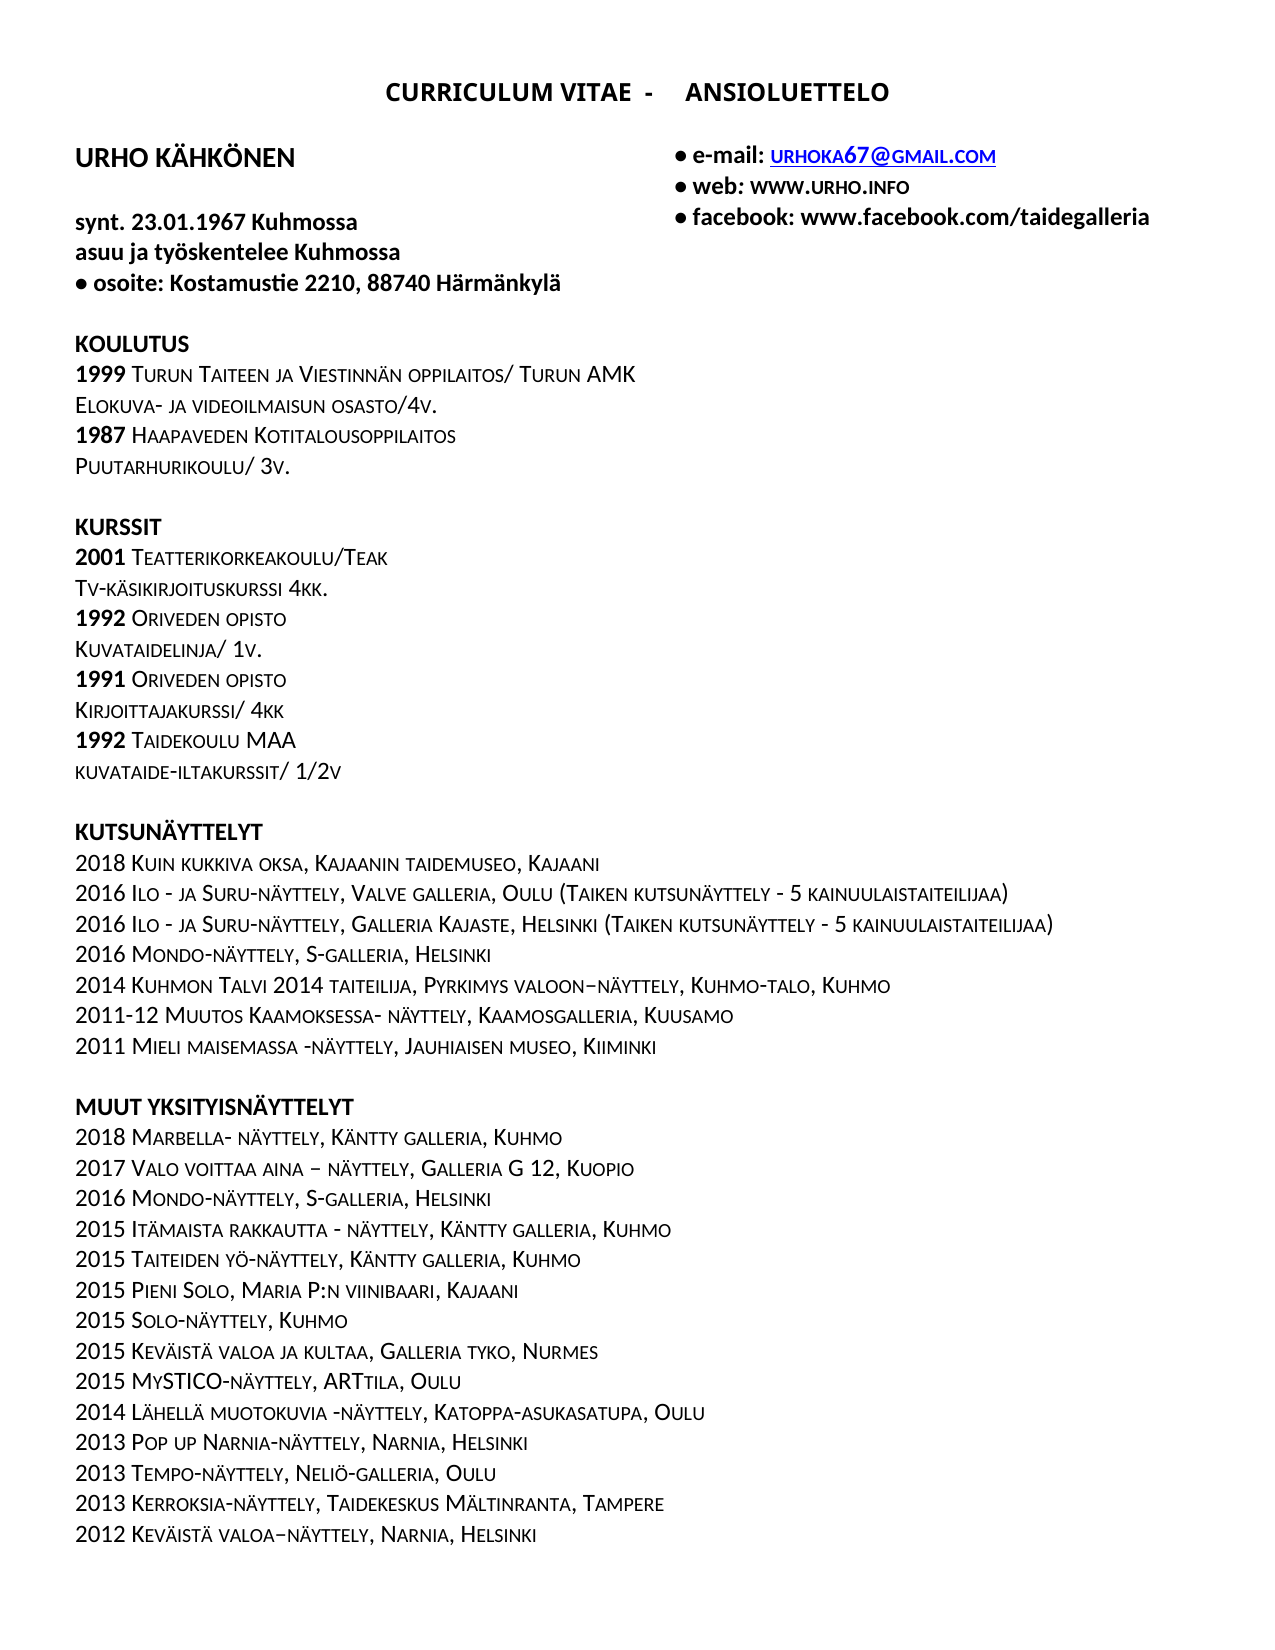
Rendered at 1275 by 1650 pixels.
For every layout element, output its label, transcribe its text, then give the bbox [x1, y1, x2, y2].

text 1992 Oriveden opisto [75, 602, 1200, 633]
text 2015 Solo-näyttely, Kuhmo [75, 1304, 1200, 1335]
text asuu ja työskentelee Kuhmossa [75, 236, 601, 267]
text synt. 23.01.1967 Kuhmossa [75, 206, 601, 236]
text 1987 Haapaveden Kotitalousoppilaitos [75, 419, 1200, 450]
text 2013 Tempo-näyttely, Neliö-galleria, Oulu [75, 1457, 1200, 1488]
text KURSSIT [75, 511, 1200, 541]
text CURRICULUM VITAE - ANSIOLUETTELO [75, 75, 1200, 109]
text 1991 Oriveden opisto [75, 663, 1200, 694]
text 1999 Turun Taiteen ja Viestinnän oppilaitos/ Turun AMK [75, 358, 1200, 389]
text Kirjoittajakurssi/ 4kk [75, 694, 1200, 724]
text KUTSUNÄYTTELYT [75, 816, 1200, 847]
text 2015 Taiteiden yö-näyttely, Käntty galleria, Kuhmo [75, 1243, 1200, 1274]
text 2014 Lähellä muotokuvia -näyttely, Katoppa-asukasatupa, Oulu [75, 1396, 1200, 1427]
text 2012 Keväistä valoa–näyttely, Narnia, Helsinki [75, 1518, 1200, 1549]
text Puutarhurikoulu/ 3v. [75, 450, 1200, 480]
text 1992 Taidekoulu MAA [75, 724, 1200, 755]
text 2015 Pieni Solo, Maria P:n viinibaari, Kajaani [75, 1274, 1200, 1304]
text Elokuva- ja videoilmaisun osasto/4v. [75, 389, 1200, 419]
text 2014 Kuhmon Talvi 2014 taiteilija, Pyrkimys valoon–näyttely, Kuhmo-talo, Kuhmo [75, 969, 1200, 999]
text 2015 MySTICO-näyttely, ARTtila, Oulu [75, 1366, 1200, 1396]
subtitle 2011-12 Muutos Kaamoksessa- näyttely, Kaamosgalleria, Kuusamo [75, 999, 1200, 1030]
text 2016 Mondo-näyttely, S-galleria, Helsinki [75, 1182, 1200, 1213]
text • web: www.urho.info [674, 170, 1200, 201]
text Tv-käsikirjoituskurssi 4kk. [75, 572, 1200, 602]
text Kuvataidelinja/ 1v. [75, 633, 1200, 663]
text 2017 Valo voittaa aina – näyttely, Galleria G 12, Kuopio [75, 1152, 1200, 1182]
text • facebook: www.facebook.com/taidegalleria [674, 201, 1200, 231]
text 2015 Keväistä valoa ja kultaa, Galleria tyko, Nurmes [75, 1335, 1200, 1366]
text kuvataide-iltakurssit/ 1/2v [75, 755, 1200, 786]
text • e-mail: urhoka67@gmail.com [674, 139, 1200, 170]
text 2018 Marbella- näyttely, Käntty galleria, Kuhmo [75, 1121, 1200, 1152]
text 2016 Mondo-näyttely, S-galleria, Helsinki [75, 938, 1200, 969]
text 2016 Ilo - ja Suru-näyttely, Valve galleria, Oulu (Taiken kutsunäyttely - 5 kainuulaistaiteilijaa) [75, 877, 1200, 908]
text 2011 Mieli maisemassa -näyttely, Jauhiaisen museo, Kiiminki [75, 1030, 1200, 1060]
text 2013 Pop up Narnia-näyttely, Narnia, Helsinki [75, 1427, 1200, 1457]
text 2016 Ilo - ja Suru-näyttely, Galleria Kajaste, Helsinki (Taiken kutsunäyttely - 5 kainuulaistaiteilijaa) [75, 908, 1200, 938]
text 2015 Itämaista rakkautta - näyttely, Käntty galleria, Kuhmo [75, 1213, 1200, 1243]
text URHO KÄHKÖNEN [75, 139, 601, 175]
text 2001 Teatterikorkeakoulu/Teak [75, 541, 1200, 572]
text MUUT YKSITYISNÄYTTELYT [75, 1091, 1200, 1121]
text 2013 Kerroksia-näyttely, Taidekeskus Mältinranta, Tampere [75, 1488, 1200, 1518]
text KOULUTUS [75, 328, 1200, 358]
text • osoite: Kostamustie 2210, 88740 Härmänkylä [75, 267, 601, 297]
text 2018 Kuin kukkiva oksa, Kajaanin taidemuseo, Kajaani [75, 847, 1200, 877]
